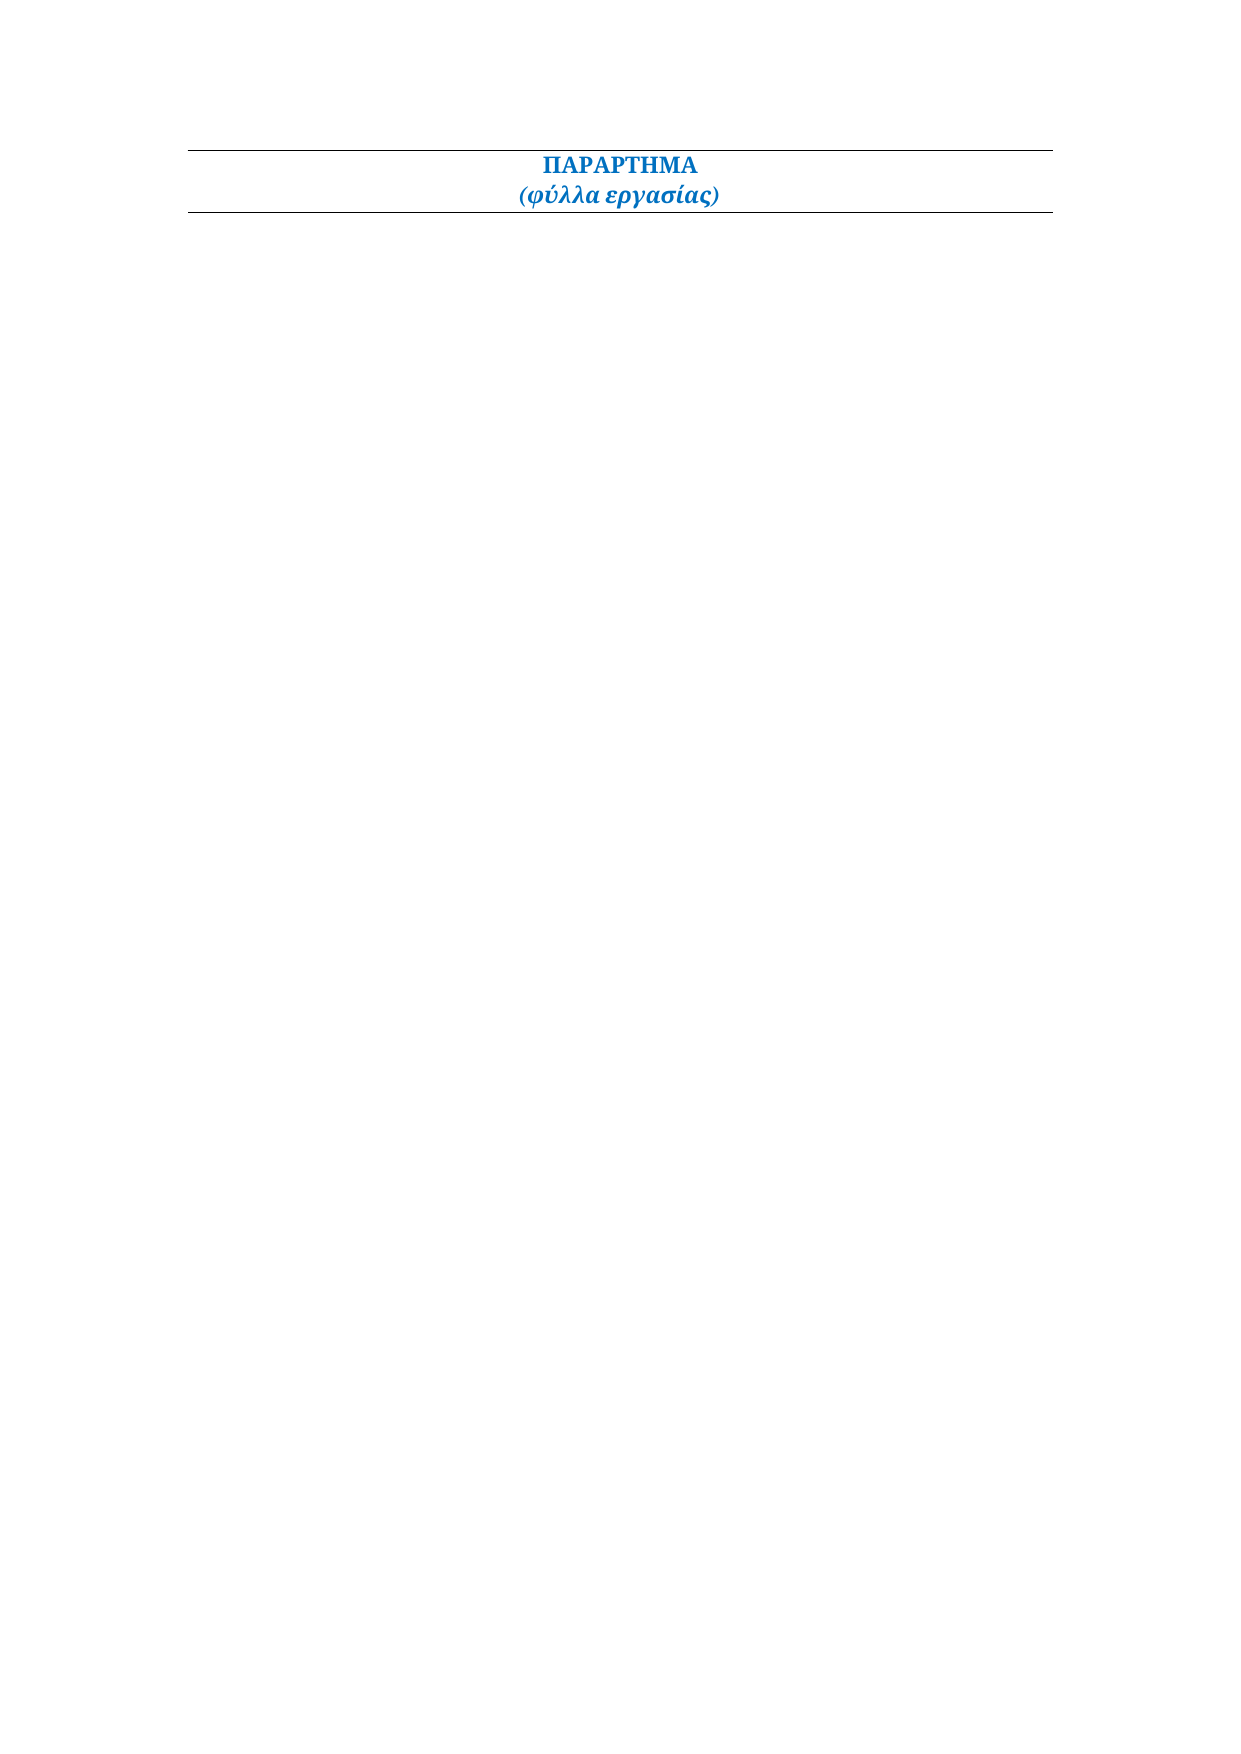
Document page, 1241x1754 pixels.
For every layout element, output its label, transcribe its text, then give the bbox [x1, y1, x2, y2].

text (φύλλα εργασίας) [187, 180, 1053, 213]
text ΠΑΡΑΡΤΗΜΑ [187, 151, 1053, 179]
